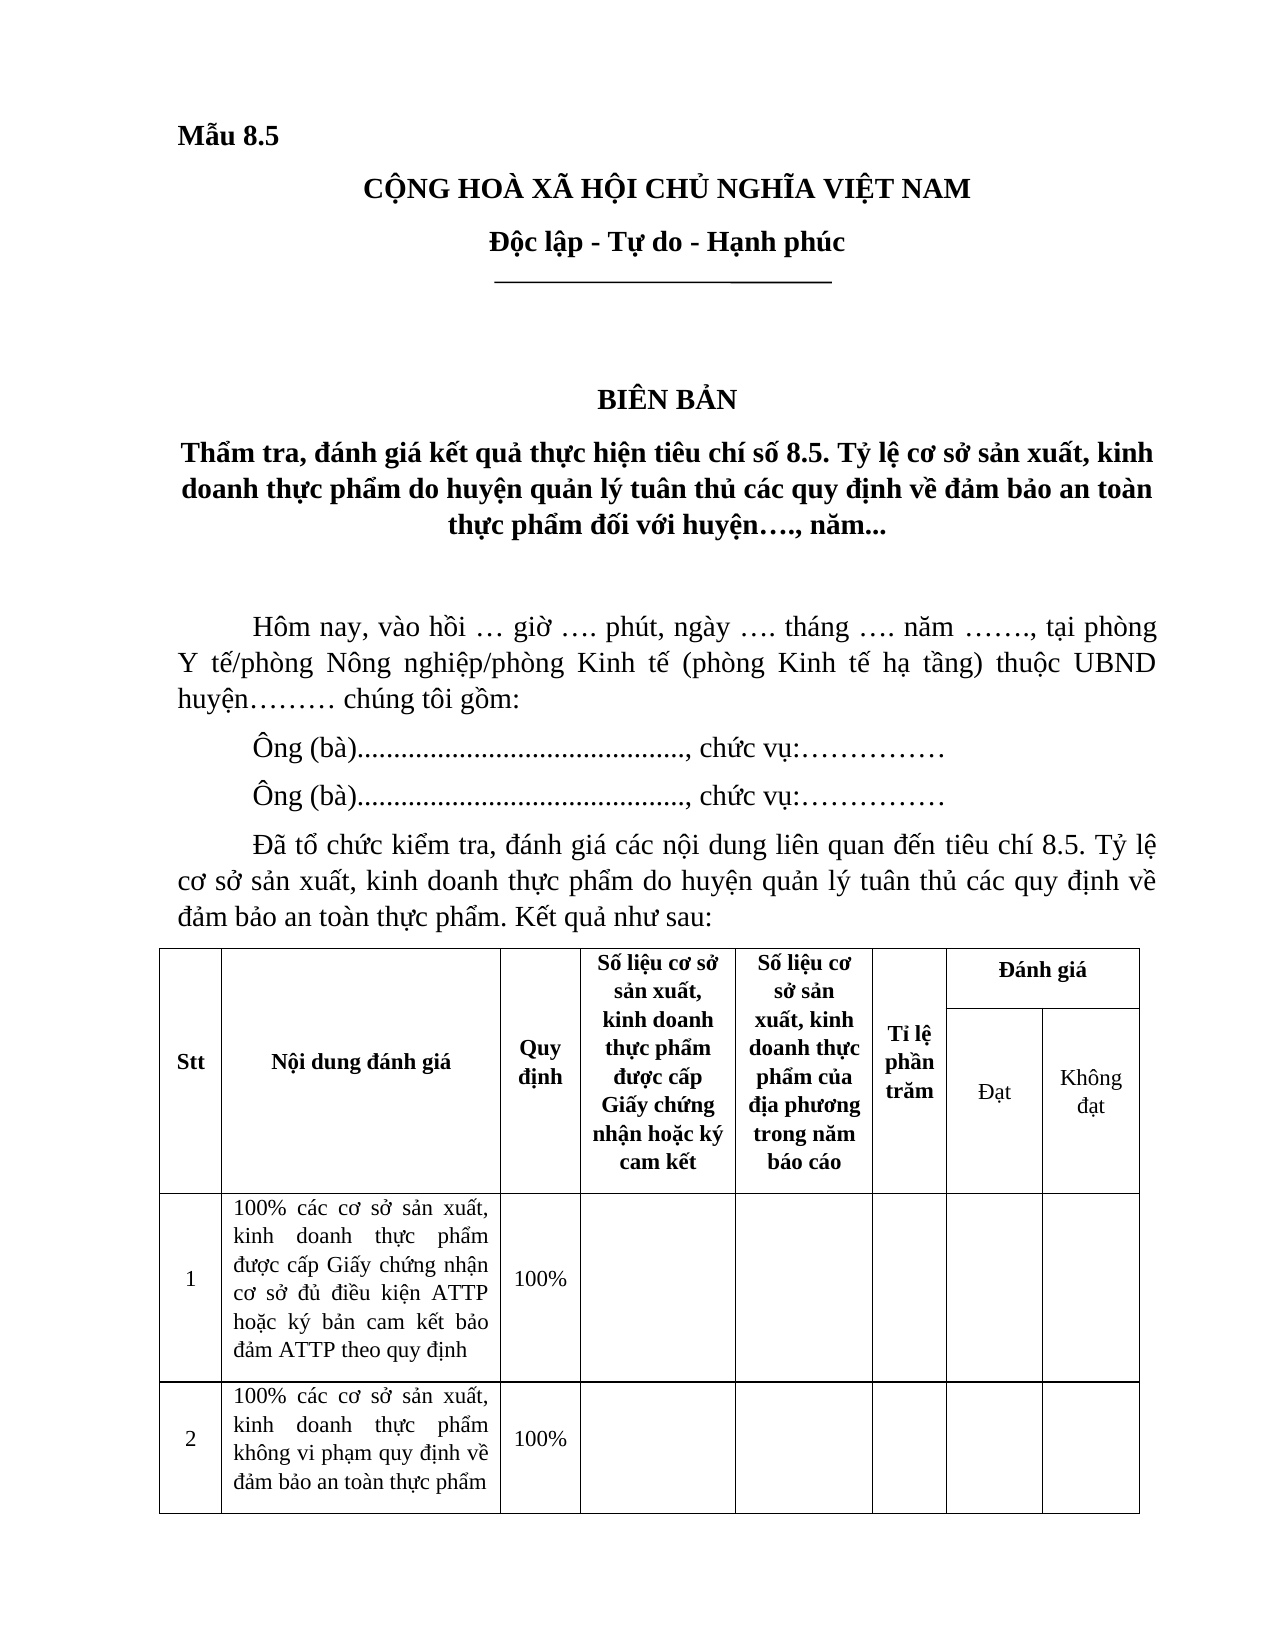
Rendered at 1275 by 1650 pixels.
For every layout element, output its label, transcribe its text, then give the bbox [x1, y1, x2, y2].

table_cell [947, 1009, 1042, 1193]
text Thẩm tra, đánh giá kết quả thực hiện tiêu chí số 8.5. Tỷ lệ cơ sở sản xuất, kinh doanh thực phẩm do huyện quản lý tuân thủ các quy định về đảm bảo an toàn thực phẩm đối với huyện…., năm... [177, 435, 1157, 541]
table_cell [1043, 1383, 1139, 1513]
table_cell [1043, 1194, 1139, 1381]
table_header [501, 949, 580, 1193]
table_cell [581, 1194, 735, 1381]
text BIÊN BẢN [177, 382, 1157, 416]
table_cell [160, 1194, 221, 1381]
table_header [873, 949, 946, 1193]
text Ông (bà)............................................., chức vụ:…………… [177, 730, 1157, 763]
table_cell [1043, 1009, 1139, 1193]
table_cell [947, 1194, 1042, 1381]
text Độc lập - Tự do - Hạnh phúc [177, 224, 1157, 257]
text Ông (bà)............................................., chức vụ:…………… [177, 778, 1157, 812]
text CỘNG HOÀ XÃ HỘI CHỦ NGHĨA VIỆT NAM [177, 171, 1157, 204]
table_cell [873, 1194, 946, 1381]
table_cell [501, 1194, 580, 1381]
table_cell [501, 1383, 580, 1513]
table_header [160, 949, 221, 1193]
text Đã tổ chức kiểm tra, đánh giá các nội dung liên quan đến tiêu chí 8.5. Tỷ lệ cơ sở sản xuất, kinh doanh thực phẩm do huyện quản lý tuân thủ các quy định về đảm bảo an toàn thực phẩm. Kết quả như sau: [177, 827, 1157, 933]
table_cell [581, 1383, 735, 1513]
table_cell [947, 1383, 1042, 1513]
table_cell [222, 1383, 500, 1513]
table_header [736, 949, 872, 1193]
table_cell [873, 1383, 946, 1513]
text Mẫu 8.5 [177, 118, 1157, 152]
text Hôm nay, vào hồi … giờ …. phút, ngày …. tháng …. năm ……., tại phòng Y tế/phòng Nông nghiệp/phòng Kinh tế (phòng Kinh tế hạ tầng) thuộc UBND huyện……… chúng tôi gồm: [177, 609, 1157, 714]
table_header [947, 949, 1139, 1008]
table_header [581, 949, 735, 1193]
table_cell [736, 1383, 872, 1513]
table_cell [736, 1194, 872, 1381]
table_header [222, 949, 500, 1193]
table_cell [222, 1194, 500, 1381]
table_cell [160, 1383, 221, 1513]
